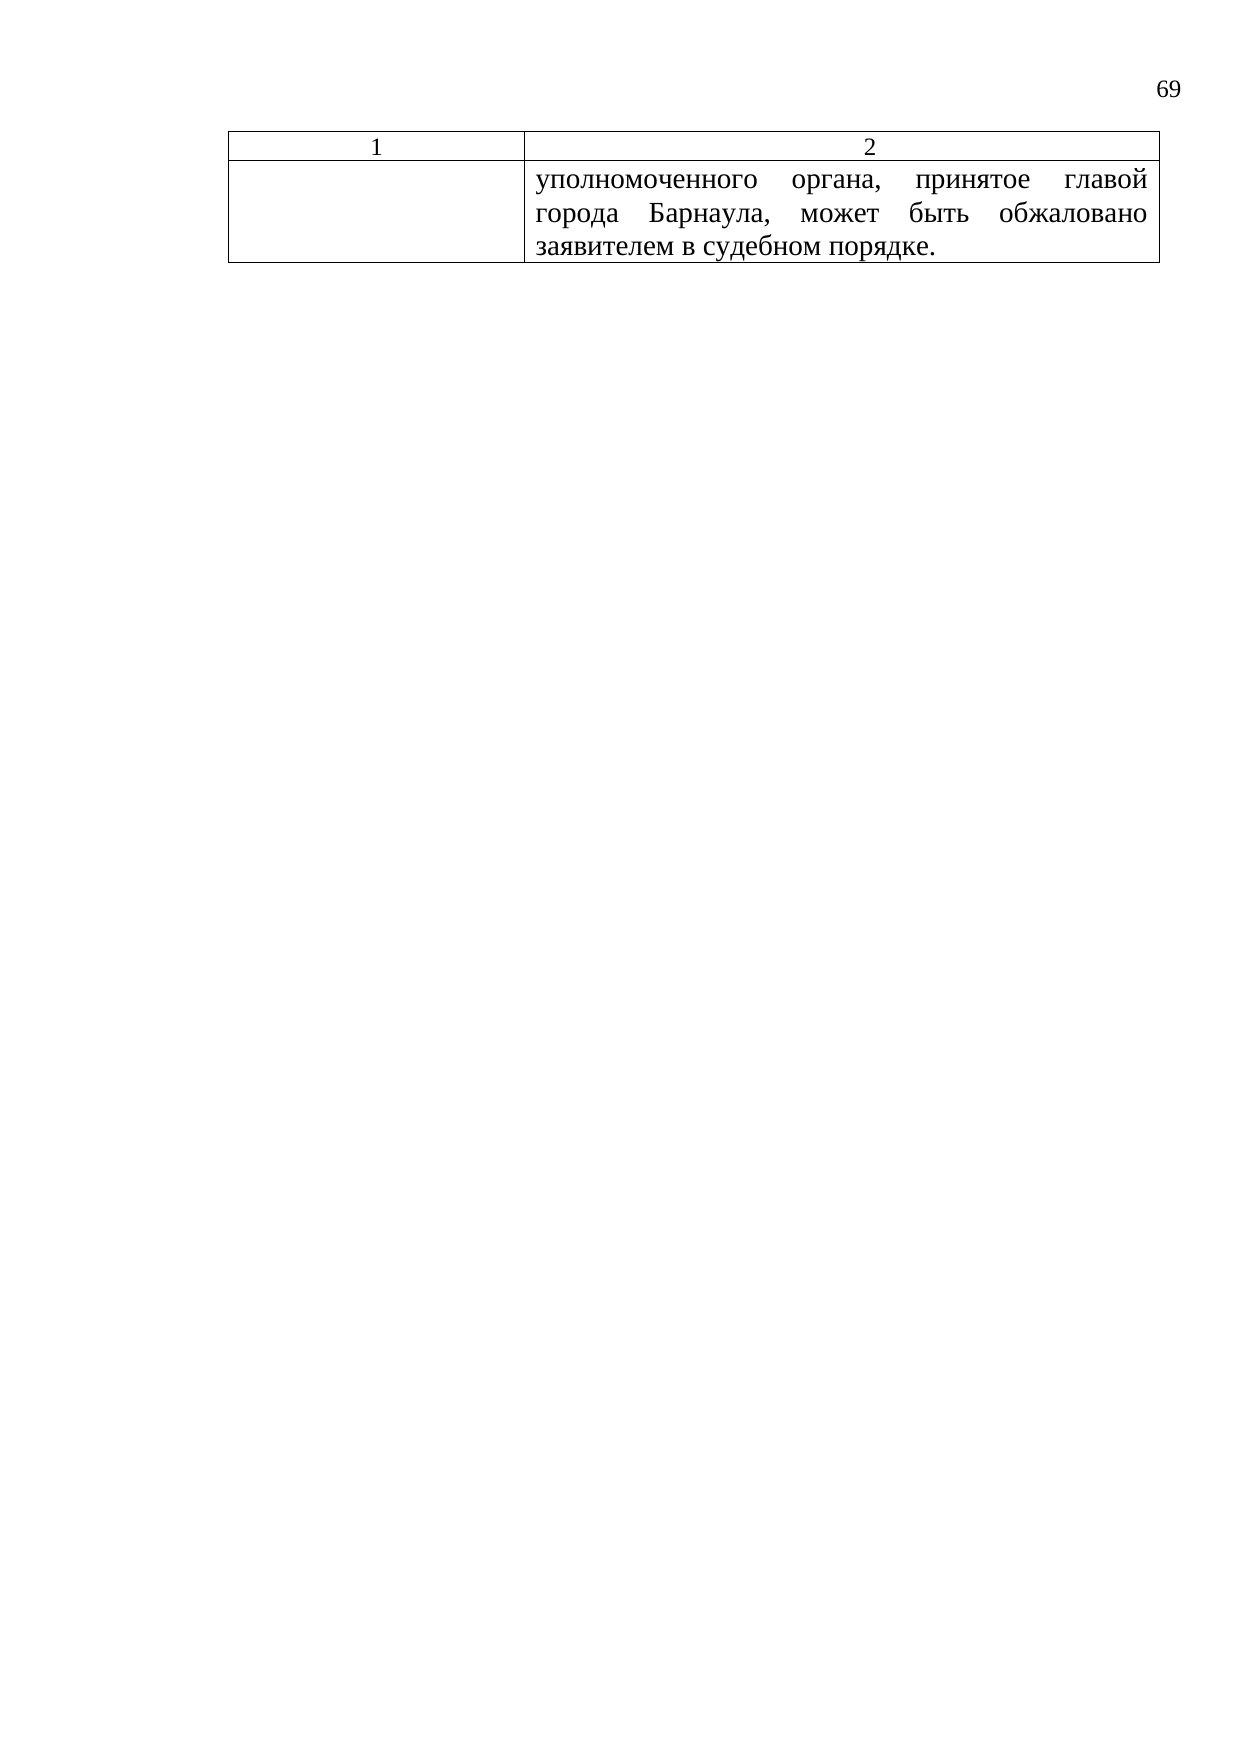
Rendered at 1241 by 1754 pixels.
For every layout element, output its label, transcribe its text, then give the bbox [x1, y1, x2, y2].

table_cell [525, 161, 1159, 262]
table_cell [229, 161, 524, 262]
table_header 1 [229, 132, 524, 160]
table_header 2 [525, 132, 1159, 160]
